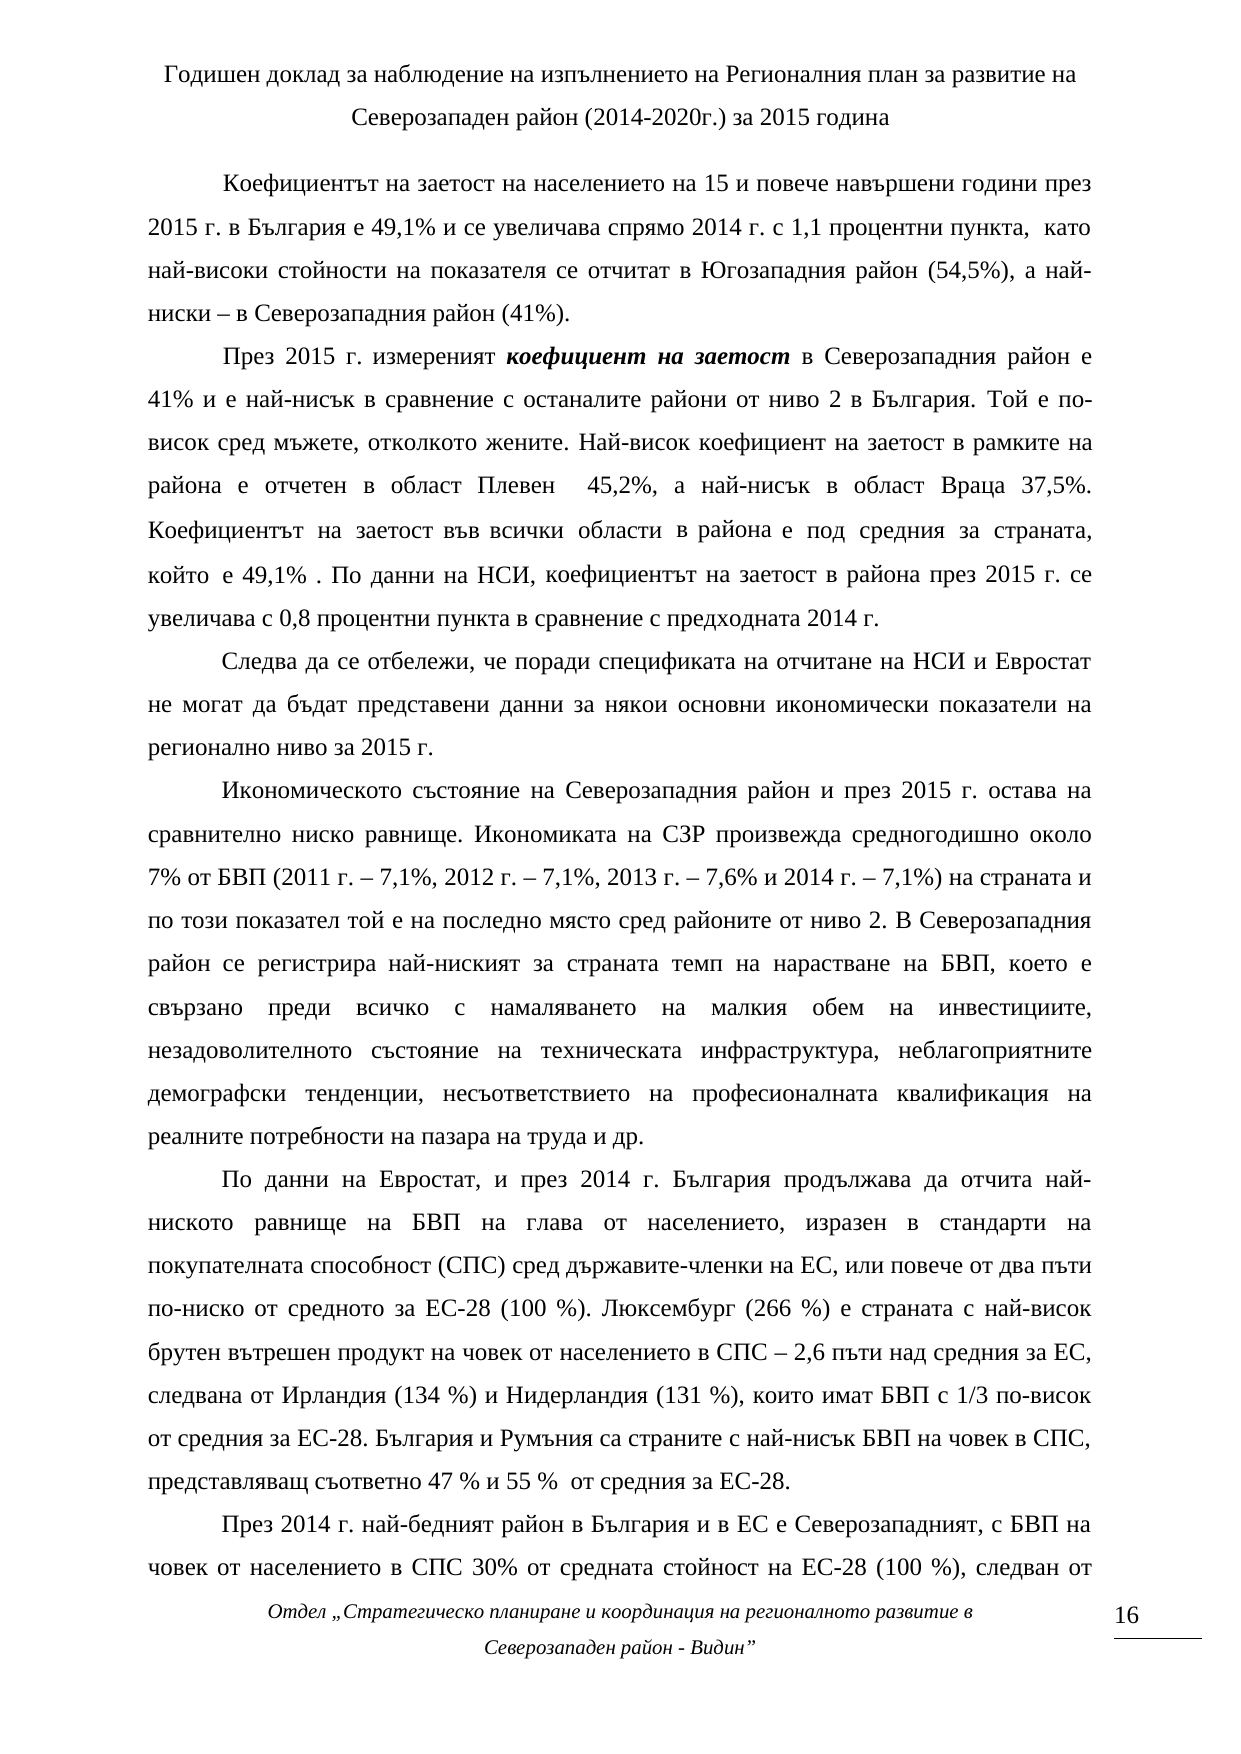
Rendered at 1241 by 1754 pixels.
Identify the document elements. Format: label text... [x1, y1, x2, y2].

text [148, 1509, 1093, 1581]
text Следва да се отбележи, че поради спецификата на отчитане на НСИ и Евростат не могат да бъдат представени данни за някои основни икономически показатели на регионално ниво за 2015 г. [148, 646, 1093, 761]
text Коефициентът на заетост на населението на 15 и повече навършени години през 2015 г. в България е 49,1% и се увеличава спрямо 2014 г. с 1,1 процентни пункта, като най-високи стойности на показателя се отчитат в Югозападния район (54,5%), а най-ниски – в Северозападния район (41%). [148, 168, 1093, 327]
text По данни на Евростат, и през 2014 г. България продължава да отчита най-ниското равнище на БВП на глава от населението, изразен в стандарти на покупателната способност (СПС) сред държавите-членки на ЕС, или повече от два пъти по-ниско от средното за ЕС-28 (100 %). Люксембург (266 %) е страната с най-висок брутен вътрешен продукт на човек от населението в СПС – 2,6 пъти над средния за ЕС, следвана от Ирландия (134 %) и Нидерландия (131 %), които имат БВП с 1/3 по-висок от средния за ЕС-28. България и Румъния са страните с най-нисък БВП на човек в СПС, представляващ съответно 47 % и 55 % от средния за ЕС-28. [148, 1164, 1093, 1495]
text През 2015 г. измереният коефициент на заетост в Северозападния район е 41% и е най-нисък в сравнение с останалите райони от ниво 2 в България. Той е по-висок сред мъжете, отколкото жените. Най-висок коефициент на заетост в рамките на района е отчетен в област Плевен 45,2%, а най-нисък в област Враца 37,5%. Коефициентът на заетост във всички области в района е под средния за страната, който е 49,1% . По данни на НСИ, коефициентът на заетост в района през 2015 г. се увеличава с 0,8 процентни пункта в сравнение с предходната 2014 г. [148, 341, 1093, 632]
text Икономическото състояние на Северозападния район и през 2015 г. остава на сравнително ниско равнище. Икономиката на СЗР произвежда средногодишно около 7% от БВП (2011 г. – 7,1%, 2012 г. – 7,1%, 2013 г. – 7,6% и 2014 г. – 7,1%) на страната и по този показател той е на последно място сред районите от ниво 2. В Северозападния район се регистрира най-ниският за страната темп на нарастване на БВП, което е свързано преди всичко с намаляването на малкия обем на инвестициите, незадоволителното състояние на техническата инфраструктура, неблагоприятните демографски тенденции, несъответствието на професионалната квалификация на реалните потребности на пазара на труда и др. [148, 776, 1093, 1150]
